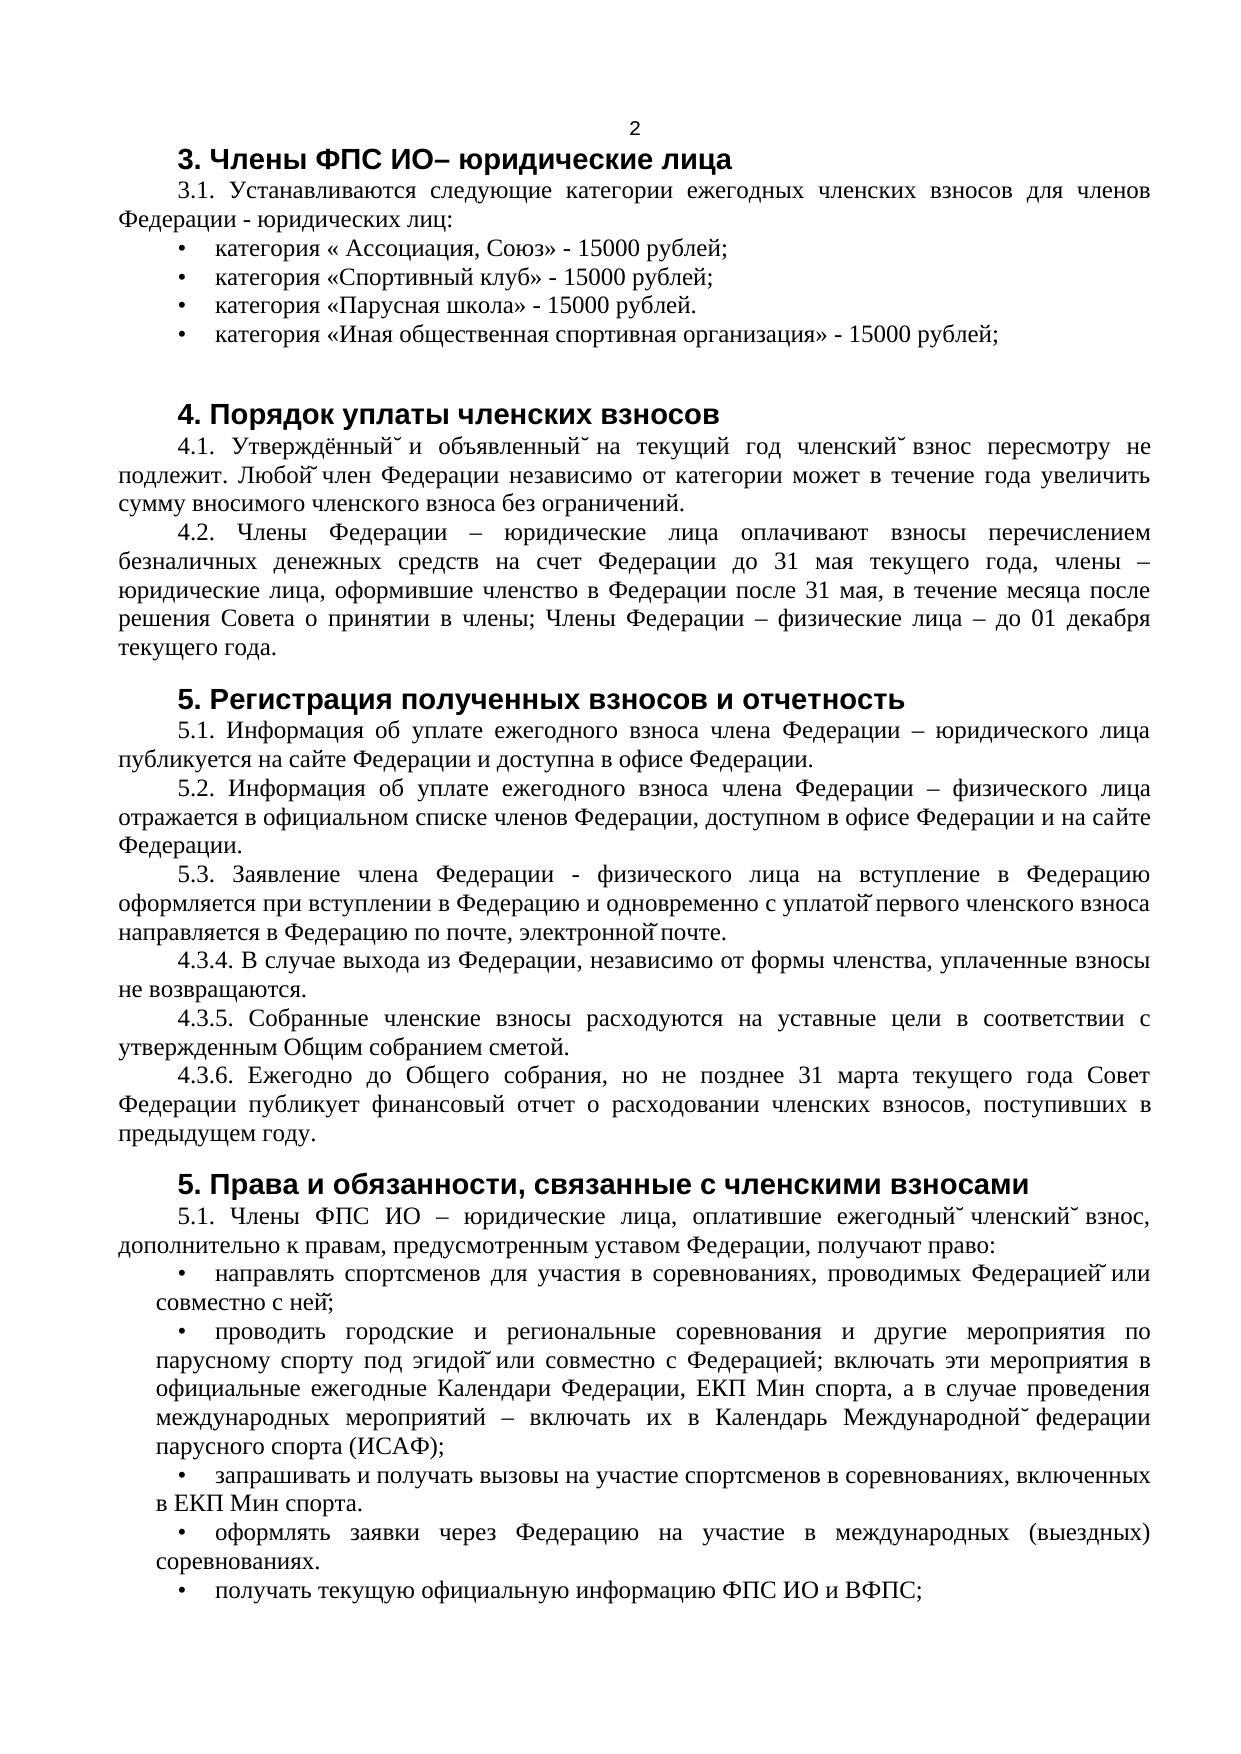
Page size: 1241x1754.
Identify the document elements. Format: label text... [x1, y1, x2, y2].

text 5.1. Информация об уплате ежегодного взноса члена Федерации – юридического лица публикуется на сайте Федерации и доступна в офисе Федерации. [118, 715, 1152, 773]
list направлять спортсменов для участия в соревнованиях, проводимых Федерацией̆ или совместно с ней̆; [156, 1258, 1152, 1316]
list категория « Ассоциация, Союз» - 15000 рублей; [156, 233, 1152, 262]
text 4.3.4. В случае выхода из Федерации, независимо от формы членства, уплаченные взносы не возвращаются. [118, 945, 1152, 1003]
text 5.1. Члены ФПС ИО – юридические лица, оплатившие ежегодный̆ членский̆ взнос, дополнительно к правам, предусмотренным уставом Федерации, получают право: [118, 1201, 1152, 1258]
list оформлять заявки через Федерацию на участие в международных (выездных) соревнованиях. [156, 1517, 1152, 1575]
text 4.2. Члены Федерации – юридические лица оплачивают взносы перечислением безналичных денежных средств на счет Федерации до 31 мая текущего года, члены – юридические лица, оформившие членство в Федерации после 31 мая, в течение месяца после решения Совета о принятии в члены; Члены Федерации – физические лица – до 01 декабря текущего года. [118, 517, 1152, 661]
list категория «Спортивный клуб» - 15000 рублей; [156, 262, 1152, 290]
list получать текущую официальную информацию ФПС ИО и ВФПС; [156, 1575, 1152, 1603]
text 4.1. Утверждённый̆ и объявленный̆ на текущий год членский̆ взнос пересмотру не подлежит. Любой̆ член Федерации независимо от категории может в течение года увеличить сумму вносимого членского взноса без ограничений. [118, 431, 1152, 517]
list категория «Парусная школа» - 15000 рублей. [156, 290, 1152, 319]
text 5.2. Информация об уплате ежегодного взноса члена Федерации – физического лица отражается в официальном списке членов Федерации, доступном в офисе Федерации и на сайте Федерации. [118, 773, 1152, 859]
text 5.3. Заявление члена Федерации - физического лица на вступление в Федерацию оформляется при вступлении в Федерацию и одновременно с уплатой̆ первого членского взноса направляется в Федерацию по почте, электронной̆ почте. [118, 859, 1152, 945]
text 3.1. Устанавливаются следующие категории ежегодных членских взносов для членов Федерации - юридических лиц: [118, 175, 1152, 233]
list проводить городские и региональные соревнования и другие мероприятия по парусному спорту под эгидой̆ или совместно с Федерацией; включать эти мероприятия в официальные ежегодные Календари Федерации, ЕКП Мин спорта, а в случае проведения международных мероприятий – включать их в Календарь Международной̆ федерации парусного спорта (ИСАФ); [156, 1316, 1152, 1460]
subtitle 4. Порядок уплаты членских взносов [118, 397, 1152, 431]
text 4.3.5. Собранные членские взносы расходуются на уставные цели в соответствии с утвержденным Общим собранием сметой. [118, 1003, 1152, 1060]
subtitle 5. Регистрация полученных взносов и отчетность [118, 682, 1152, 715]
text 4.3.6. Ежегодно до Общего собрания, но не позднее 31 марта текущего года Совет Федерации публикует финансовый отчет о расходовании членских взносов, поступивших в предыдущем году. [118, 1060, 1152, 1147]
subtitle 5. Права и обязанности, связанные с членскими взносами [118, 1167, 1152, 1201]
list категория «Иная общественная спортивная организация» - 15000 рублей; [156, 319, 1152, 348]
subtitle 3. Члены ФПС ИО– юридические лица [118, 142, 1152, 175]
list запрашивать и получать вызовы на участие спортсменов в соревнованиях, включенных в ЕКП Мин спорта. [156, 1460, 1152, 1517]
